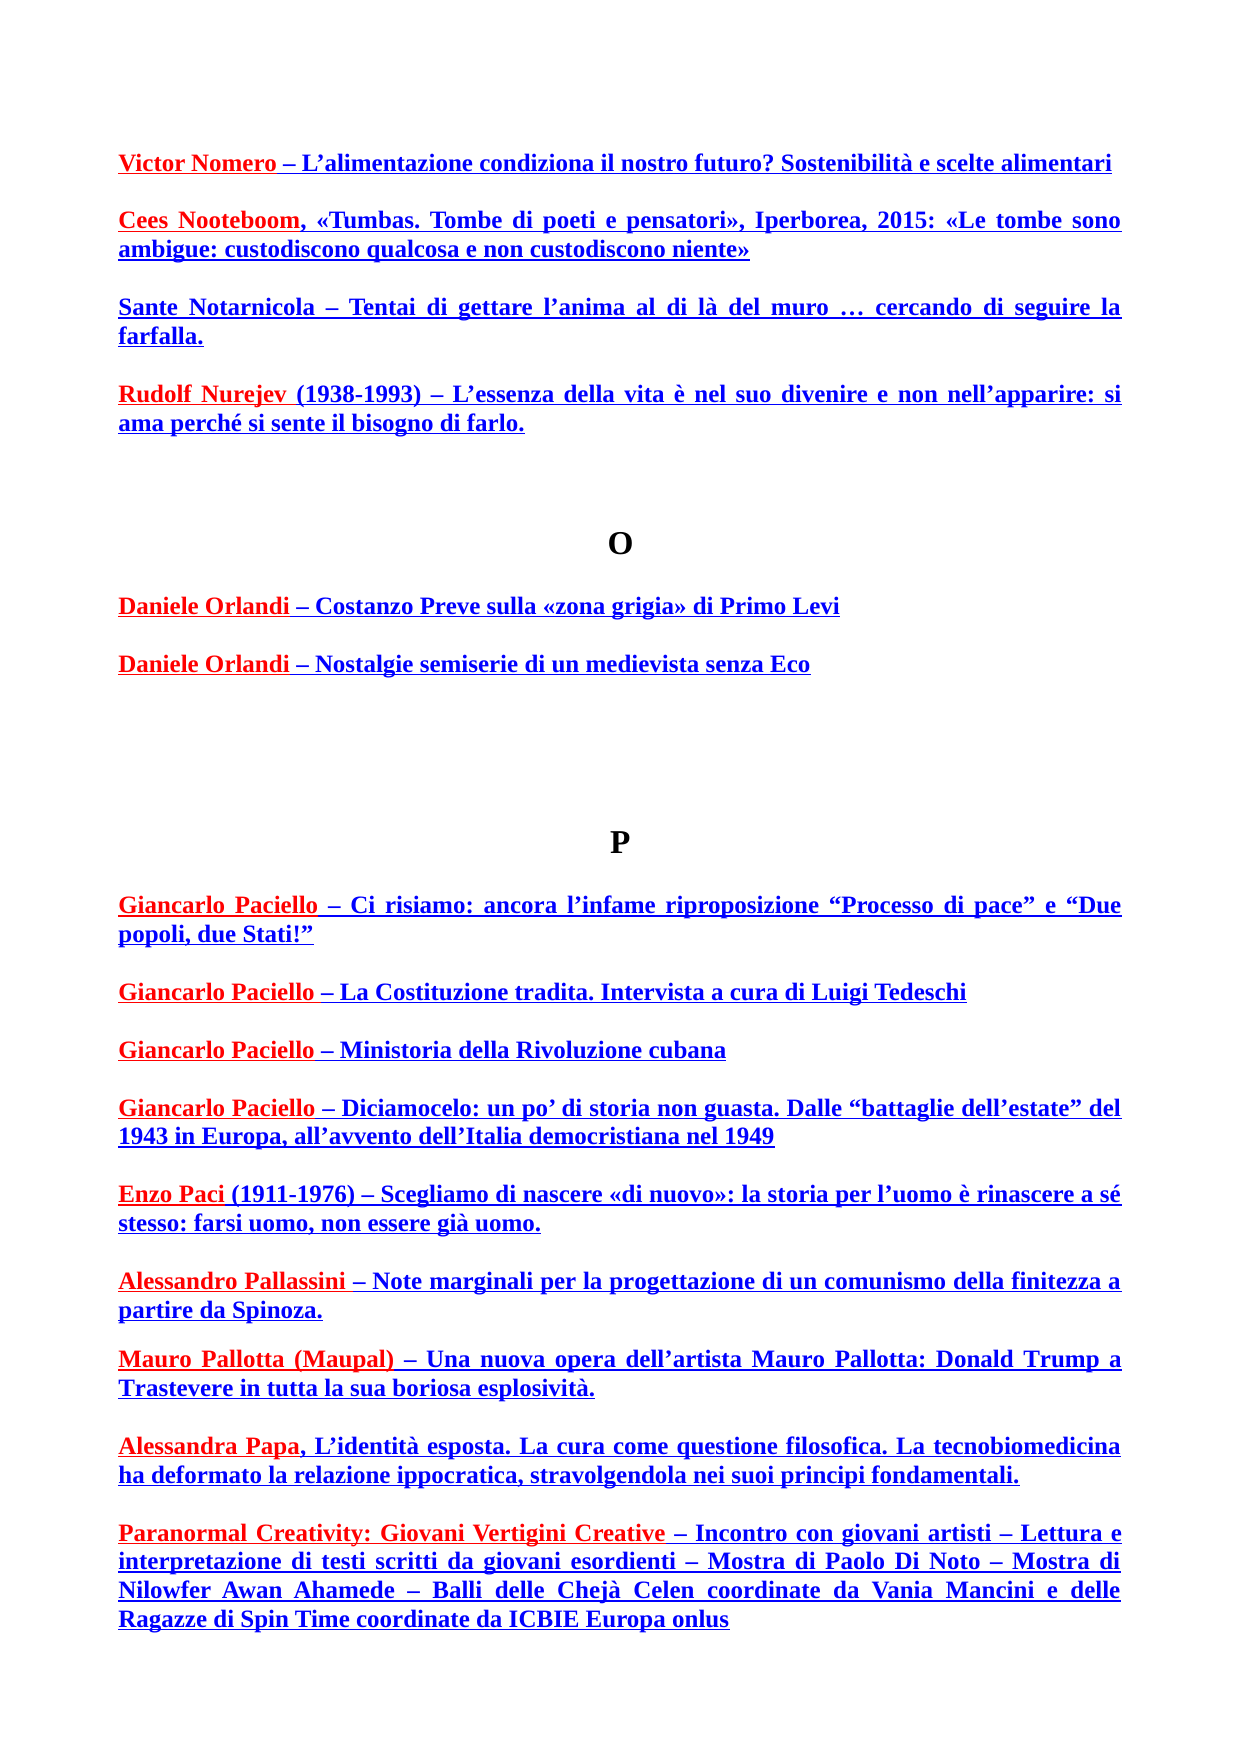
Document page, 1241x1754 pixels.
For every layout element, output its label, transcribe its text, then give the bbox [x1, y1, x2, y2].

subtitle Paranormal Creativity: Giovani Vertigini Creative – Incontro con giovani artisti – Lettura e interpretazione di testi scritti da giovani esordienti – Mostra di Paolo Di Noto – Mostra di Nilowfer Awan Ahamede – Balli delle Chejà Celen coordinate da Vania Mancini e delle Ragazze di Spin Time coordinate da ICBIE Europa onlus [118, 1518, 1122, 1543]
subtitle Enzo Paci (1911-1976) – Scegliamo di nascere «di nuovo»: la storia per l’uomo è rinascere a sé stesso: farsi uomo, non essere già uomo. [118, 1179, 1122, 1204]
subtitle O [118, 523, 1122, 562]
subtitle Daniele Orlandi – Costanzo Preve sulla «zona grigia» di Primo Levi [118, 591, 1122, 620]
subtitle Paranormal Creativity: Giovani Vertigini Creative – Incontro con giovani artisti – Lettura e interpretazione di testi scritti da giovani esordienti – Mostra di Paolo Di Noto – Mostra di Nilowfer Awan Ahamede – Balli delle Chejà Celen coordinate da Vania Mancini e delle Ragazze di Spin Time coordinate da ICBIE Europa onlus [118, 1544, 1122, 1633]
subtitle Rudolf Nurejev (1938-1993) – L’essenza della vita è nel suo divenire e non nell’apparire: si ama perché si sente il bisogno di farlo. [118, 405, 1122, 436]
subtitle Giancarlo Paciello – Diciamocelo: un po’ di storia non guasta. Dalle “battaglie dell’estate” del 1943 in Europa, all’avvento dell’Italia democristiana nel 1949 [118, 1119, 1122, 1150]
subtitle Giancarlo Paciello – Ministoria della Rivoluzione cubana [118, 1035, 1122, 1063]
subtitle Cees Nooteboom, «Tumbas. Tombe di poeti e pensatori», Iperborea, 2015: «Le tombe sono ambigue: custodiscono qualcosa e non custodiscono niente» [118, 232, 1122, 263]
subtitle Alessandra Papa, L’identità esposta. La cura come questione filosofica. La tecnobiomedicina ha deformato la relazione ippocratica, stravolgendola nei suoi principi fondamentali. [118, 1431, 1122, 1488]
subtitle Victor Nomero – L’alimentazione condiziona il nostro futuro? Sostenibilità e scelte alimentari [118, 148, 1122, 176]
subtitle Cees Nooteboom, «Tumbas. Tombe di poeti e pensatori», Iperborea, 2015: «Le tombe sono ambigue: custodiscono qualcosa e non custodiscono niente» [118, 206, 1122, 231]
subtitle Mauro Pallotta (Maupal) – Una nuova opera dell’artista Mauro Pallotta: Donald Trump a Trastevere in tutta la sua boriosa esplosività. [118, 1344, 1122, 1369]
subtitle Enzo Paci (1911-1976) – Scegliamo di nascere «di nuovo»: la storia per l’uomo è rinascere a sé stesso: farsi uomo, non essere già uomo. [118, 1206, 1122, 1237]
subtitle Giancarlo Paciello – Diciamocelo: un po’ di storia non guasta. Dalle “battaglie dell’estate” del 1943 in Europa, all’avvento dell’Italia democristiana nel 1949 [118, 1093, 1122, 1118]
subtitle Sante Notarnicola – Tentai di gettare l’anima al di là del muro … cercando di seguire la farfalla. [118, 292, 1122, 317]
subtitle Mauro Pallotta (Maupal) – Una nuova opera dell’artista Mauro Pallotta: Donald Trump a Trastevere in tutta la sua boriosa esplosività. [118, 1371, 1122, 1402]
subtitle Giancarlo Paciello – Ci risiamo: ancora l’infame riproposizione “Processo di pace” e “Due popoli, due Stati!” [118, 890, 1122, 915]
subtitle Alessandro Pallassini – Note marginali per la progettazione di un comunismo della finitezza a partire da Spinoza. [118, 1266, 1122, 1291]
subtitle Giancarlo Paciello – La Costituzione tradita. Intervista a cura di Luigi Tedeschi [118, 977, 1122, 1006]
subtitle Daniele Orlandi – Nostalgie semiserie di un medievista senza Eco [118, 649, 1122, 678]
subtitle Sante Notarnicola – Tentai di gettare l’anima al di là del muro … cercando di seguire la farfalla. [118, 319, 1122, 350]
subtitle P [118, 823, 1122, 861]
subtitle Alessandro Pallassini – Note marginali per la progettazione di un comunismo della finitezza a partire da Spinoza. [118, 1292, 1122, 1323]
subtitle Giancarlo Paciello – Ci risiamo: ancora l’infame riproposizione “Processo di pace” e “Due popoli, due Stati!” [118, 917, 1122, 948]
subtitle Rudolf Nurejev (1938-1993) – L’essenza della vita è nel suo divenire e non nell’apparire: si ama perché si sente il bisogno di farlo. [118, 379, 1122, 404]
